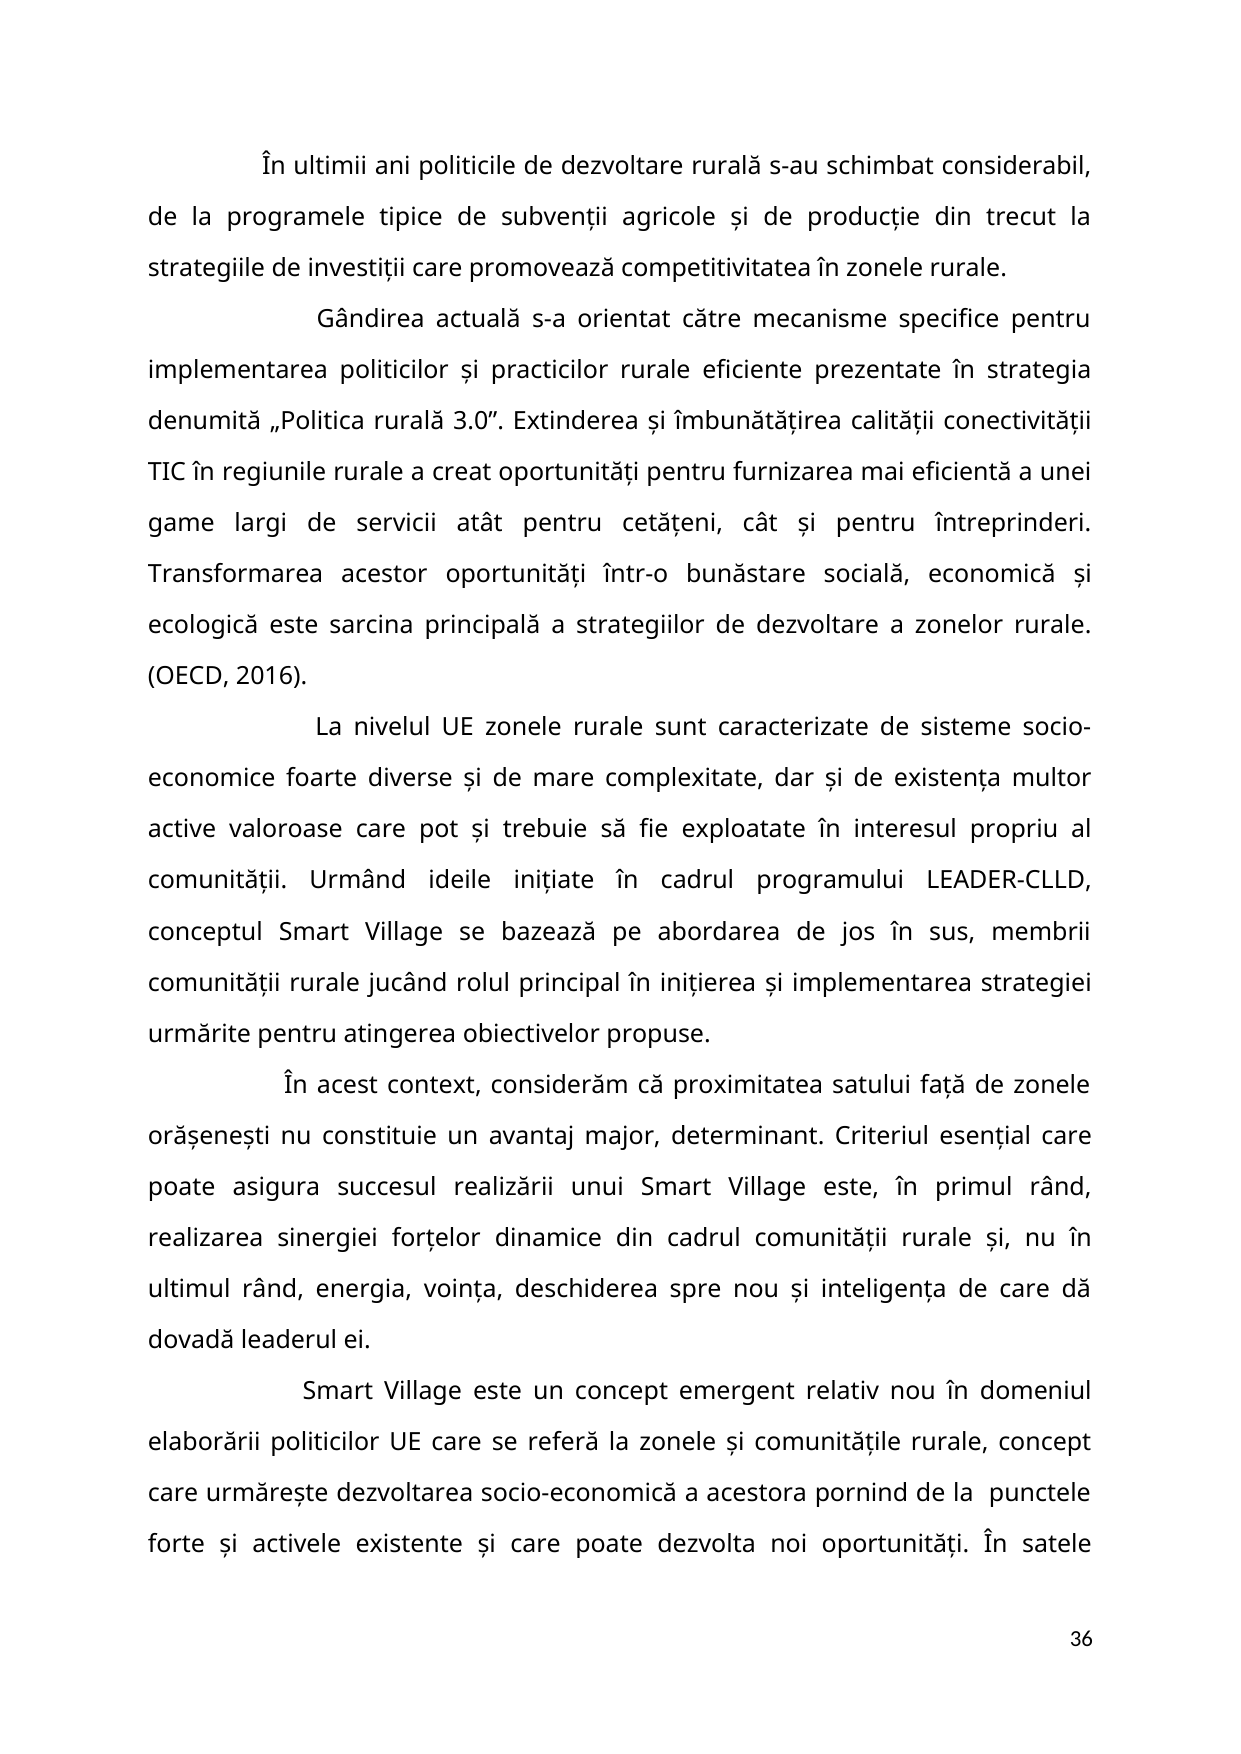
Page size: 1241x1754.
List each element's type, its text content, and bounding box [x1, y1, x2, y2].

text În ultimii ani politicile de dezvoltare rurală s-au schimbat considerabil, de la programele tipice de subvenții agricole și de producție din trecut la strategiile de investiții care promovează competitivitatea în zonele rurale. [148, 148, 1093, 284]
text Gândirea actuală s-a orientat către mecanisme specifice pentru implementarea politicilor și practicilor rurale eficiente prezentate în strategia denumită „Politica rurală 3.0”. Extinderea și îmbunătățirea calității conectivității TIC în regiunile rurale a creat oportunități pentru furnizarea mai eficientă a unei game largi de servicii atât pentru cetățeni, cât și pentru întreprinderi. Transformarea acestor oportunități într-o bunăstare socială, economică și ecologică este sarcina principală a strategiilor de dezvoltare a zonelor rurale.(OECD, 2016). [148, 301, 1093, 692]
text În acest context, considerăm că proximitatea satului față de zonele orășenești nu constituie un avantaj major, determinant. Criteriul esențial care poate asigura succesul realizării unui Smart Village este, în primul rând, realizarea sinergiei forțelor dinamice din cadrul comunității rurale și, nu în ultimul rând, energia, voința, deschiderea spre nou și inteligența de care dă dovadă leaderul ei. [148, 1066, 1093, 1356]
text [148, 1373, 1093, 1560]
text La nivelul UE zonele rurale sunt caracterizate de sisteme socio-economice foarte diverse și de mare complexitate, dar și de existența multor active valoroase care pot și trebuie să fie exploatate în interesul propriu al comunității. Urmând ideile inițiate în cadrul programului LEADER-CLLD, conceptul Smart Village se bazează pe abordarea de jos în sus, membrii comunității rurale jucând rolul principal în inițierea și implementarea strategiei urmărite pentru atingerea obiectivelor propuse. [148, 709, 1093, 1049]
